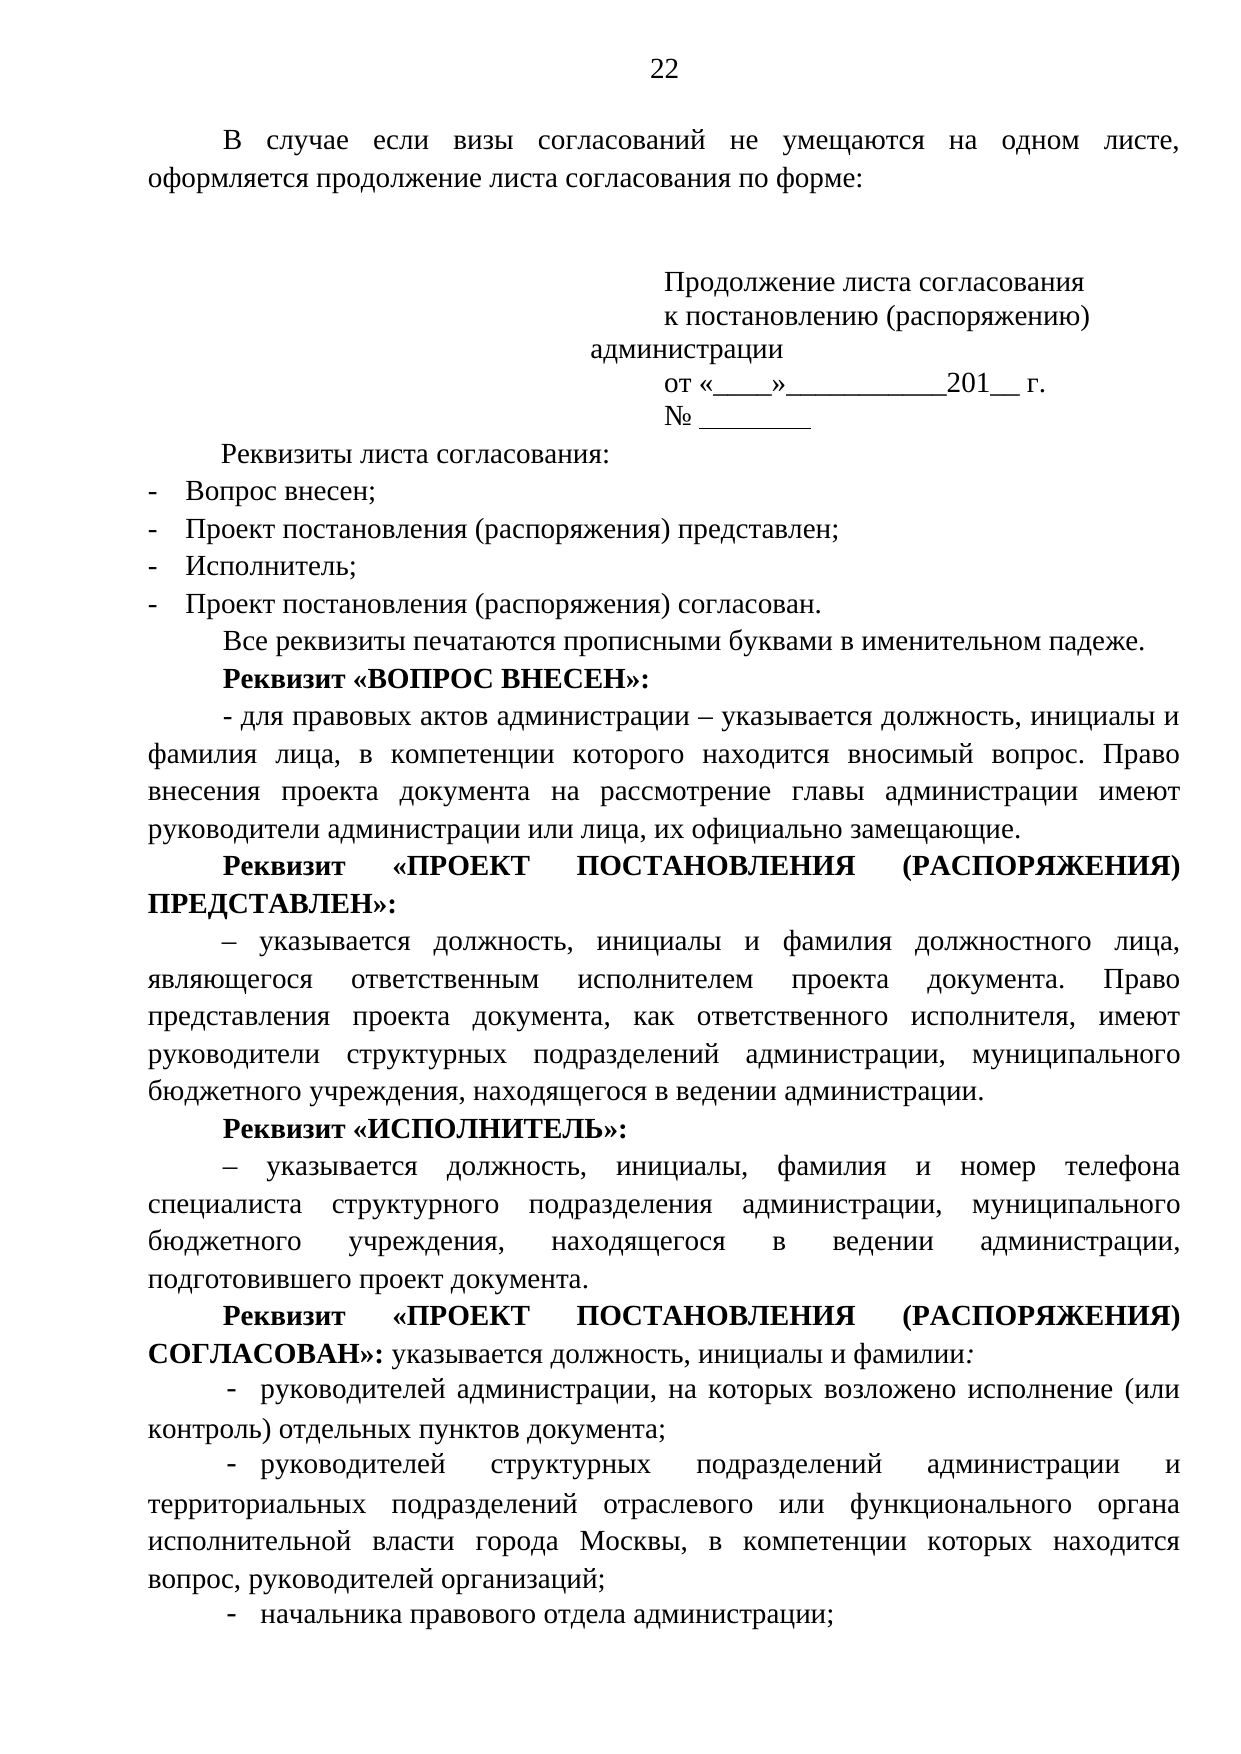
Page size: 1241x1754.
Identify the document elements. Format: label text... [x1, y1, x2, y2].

list руководителей структурных подразделений администрации и территориальных подразделений отраслевого или функционального органа исполнительной власти города Москвы, в компетенции которых находится вопрос, руководителей организаций; [148, 1444, 1181, 1594]
list Проект постановления (распоряжения) представлен; [148, 507, 1181, 544]
text Продолжение листа согласования [590, 264, 1181, 298]
list Проект постановления (распоряжения) согласован. [148, 582, 1181, 619]
text В случае если визы согласований не умещаются на одном листе, оформляется продолжение листа согласования по форме: [148, 118, 1181, 193]
list Вопрос внесен; [148, 469, 1181, 507]
list руководителей администрации, на которых возложено исполнение (или контроль) отдельных пунктов документа; [148, 1369, 1181, 1444]
text Реквизиты листа согласования: [148, 432, 1181, 469]
text Реквизит «ПРОЕКТ ПОСТАНОВЛЕНИЯ (РАСПОРЯЖЕНИЯ) ПРЕДСТАВЛЕН»: [148, 844, 1181, 919]
text Все реквизиты печатаются прописными буквами в именительном падеже. [148, 619, 1181, 657]
text – указывается должность, инициалы, фамилия и номер телефона специалиста структурного подразделения администрации, муниципального бюджетного учреждения, находящегося в ведении администрации, подготовившего проект документа. [148, 1144, 1181, 1294]
text – указывается должность, инициалы и фамилия должностного лица, являющегося ответственным исполнителем проекта документа. Право представления проекта документа, как ответственного исполнителя, имеют руководители структурных подразделений администрации, муниципального бюджетного учреждения, находящегося в ведении администрации. [148, 919, 1181, 1107]
text от «____»___________201__ г. [148, 365, 1181, 398]
text Реквизит «ВОПРОС ВНЕСЕН»: [148, 657, 1181, 694]
text Реквизит «ПРОЕКТ ПОСТАНОВЛЕНИЯ (РАСПОРЯЖЕНИЯ) СОГЛАСОВАН»: указывается должность, инициалы и фамилии: [148, 1294, 1181, 1369]
list начальника правового отдела администрации; [148, 1594, 1181, 1632]
text Реквизит «ИСПОЛНИТЕЛЬ»: [148, 1107, 1181, 1144]
text № [515, 398, 1181, 432]
list Исполнитель; [148, 544, 1181, 582]
text - для правовых актов администрации – указывается должность, инициалы и фамилия лица, в компетенции которого находится вносимый вопрос. Право внесения проекта документа на рассмотрение главы администрации имеют руководители администрации или лица, их официально замещающие. [148, 694, 1181, 844]
text к постановлению (распоряжению) администрации [148, 298, 1181, 365]
